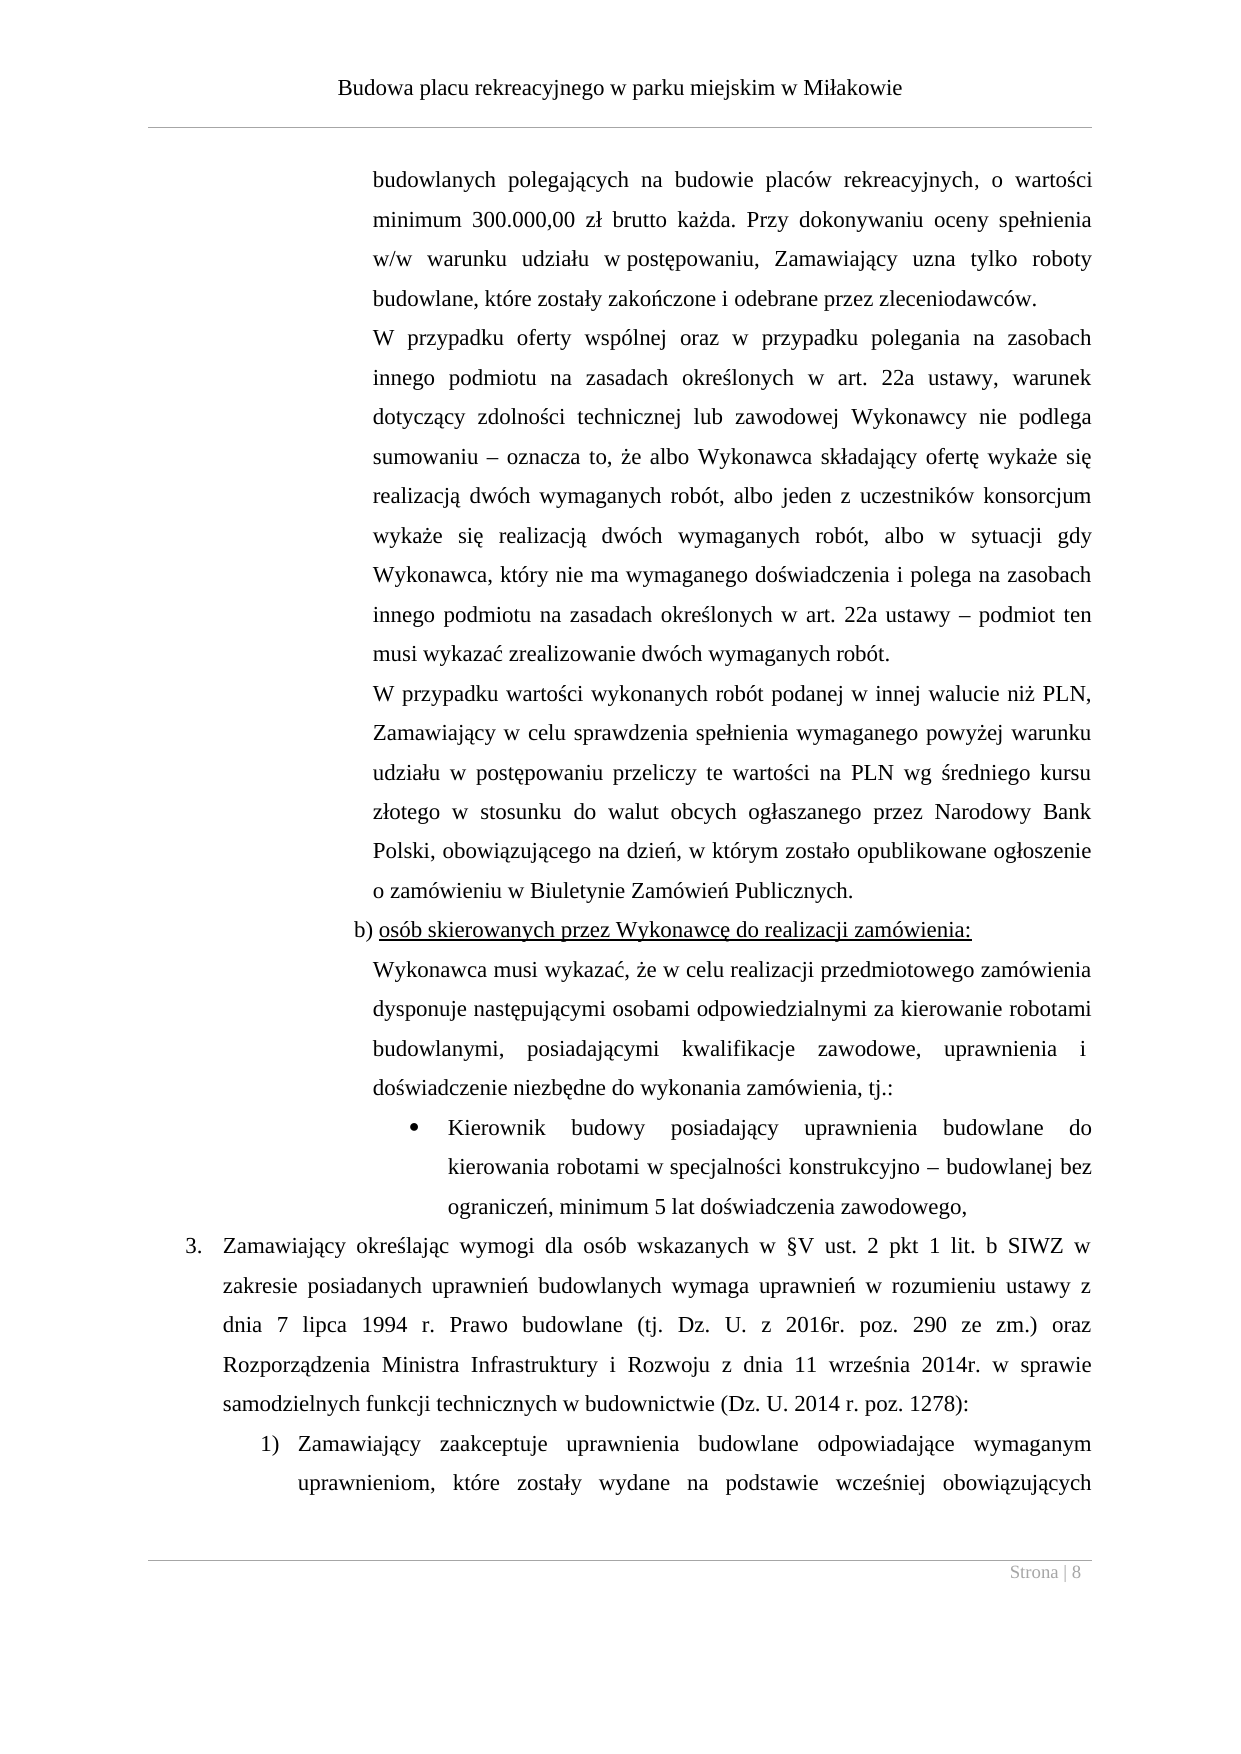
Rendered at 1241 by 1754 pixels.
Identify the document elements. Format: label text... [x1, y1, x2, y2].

list Kierownik budowy posiadający uprawnienia budowlane do kierowania robotami w specjalności konstrukcyjno – budowlanej bez ograniczeń, minimum 5 lat doświadczenia zawodowego, [410, 1114, 1093, 1219]
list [373, 166, 1093, 311]
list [260, 1430, 1093, 1496]
list W przypadku wartości wykonanych robót podanej w innej walucie niż PLN, Zamawiający w celu sprawdzenia spełnienia wymaganego powyżej warunku udziału w postępowaniu przeliczy te wartości na PLN wg średniego kursu złotego w stosunku do walut obcych ogłaszanego przez Narodowy Bank Polski, obowiązującego na dzień, w którym zostało opublikowane ogłoszenie o zamówieniu w Biuletynie Zamówień Publicznych. [373, 680, 1093, 903]
list Zamawiający określając wymogi dla osób wskazanych w §V ust. 2 pkt 1 lit. b SIWZ w zakresie posiadanych uprawnień budowlanych wymaga uprawnień w rozumieniu ustawy z dnia 7 lipca 1994 r. Prawo budowlane (tj. Dz. U. z 2016r. poz. 290 ze zm.) oraz Rozporządzenia Ministra Infrastruktury i Rozwoju z dnia 11 września 2014r. w sprawie samodzielnych funkcji technicznych w budownictwie (Dz. U. 2014 r. poz. 1278): [185, 1232, 1093, 1417]
list osób skierowanych przez Wykonawcę do realizacji zamówienia: [354, 917, 1093, 943]
list W przypadku oferty wspólnej oraz w przypadku polegania na zasobach innego podmiotu na zasadach określonych w art. 22a ustawy, warunek dotyczący zdolności technicznej lub zawodowej Wykonawcy nie podlega sumowaniu – oznacza to, że albo Wykonawca składający ofertę wykaże się realizacją dwóch wymaganych robót, albo jeden z uczestników konsorcjum wykaże się realizacją dwóch wymaganych robót, albo w sytuacji gdy Wykonawca, który nie ma wymaganego doświadczenia i polega na zasobach innego podmiotu na zasadach określonych w art. 22a ustawy – podmiot ten musi wykazać zrealizowanie dwóch wymaganych robót. [373, 324, 1093, 667]
list Wykonawca musi wykazać, że w celu realizacji przedmiotowego zamówienia dysponuje następującymi osobami odpowiedzialnymi za kierowanie robotami budowlanymi, posiadającymi kwalifikacje zawodowe, uprawnienia i doświadczenie niezbędne do wykonania zamówienia, tj.: [373, 956, 1093, 1101]
